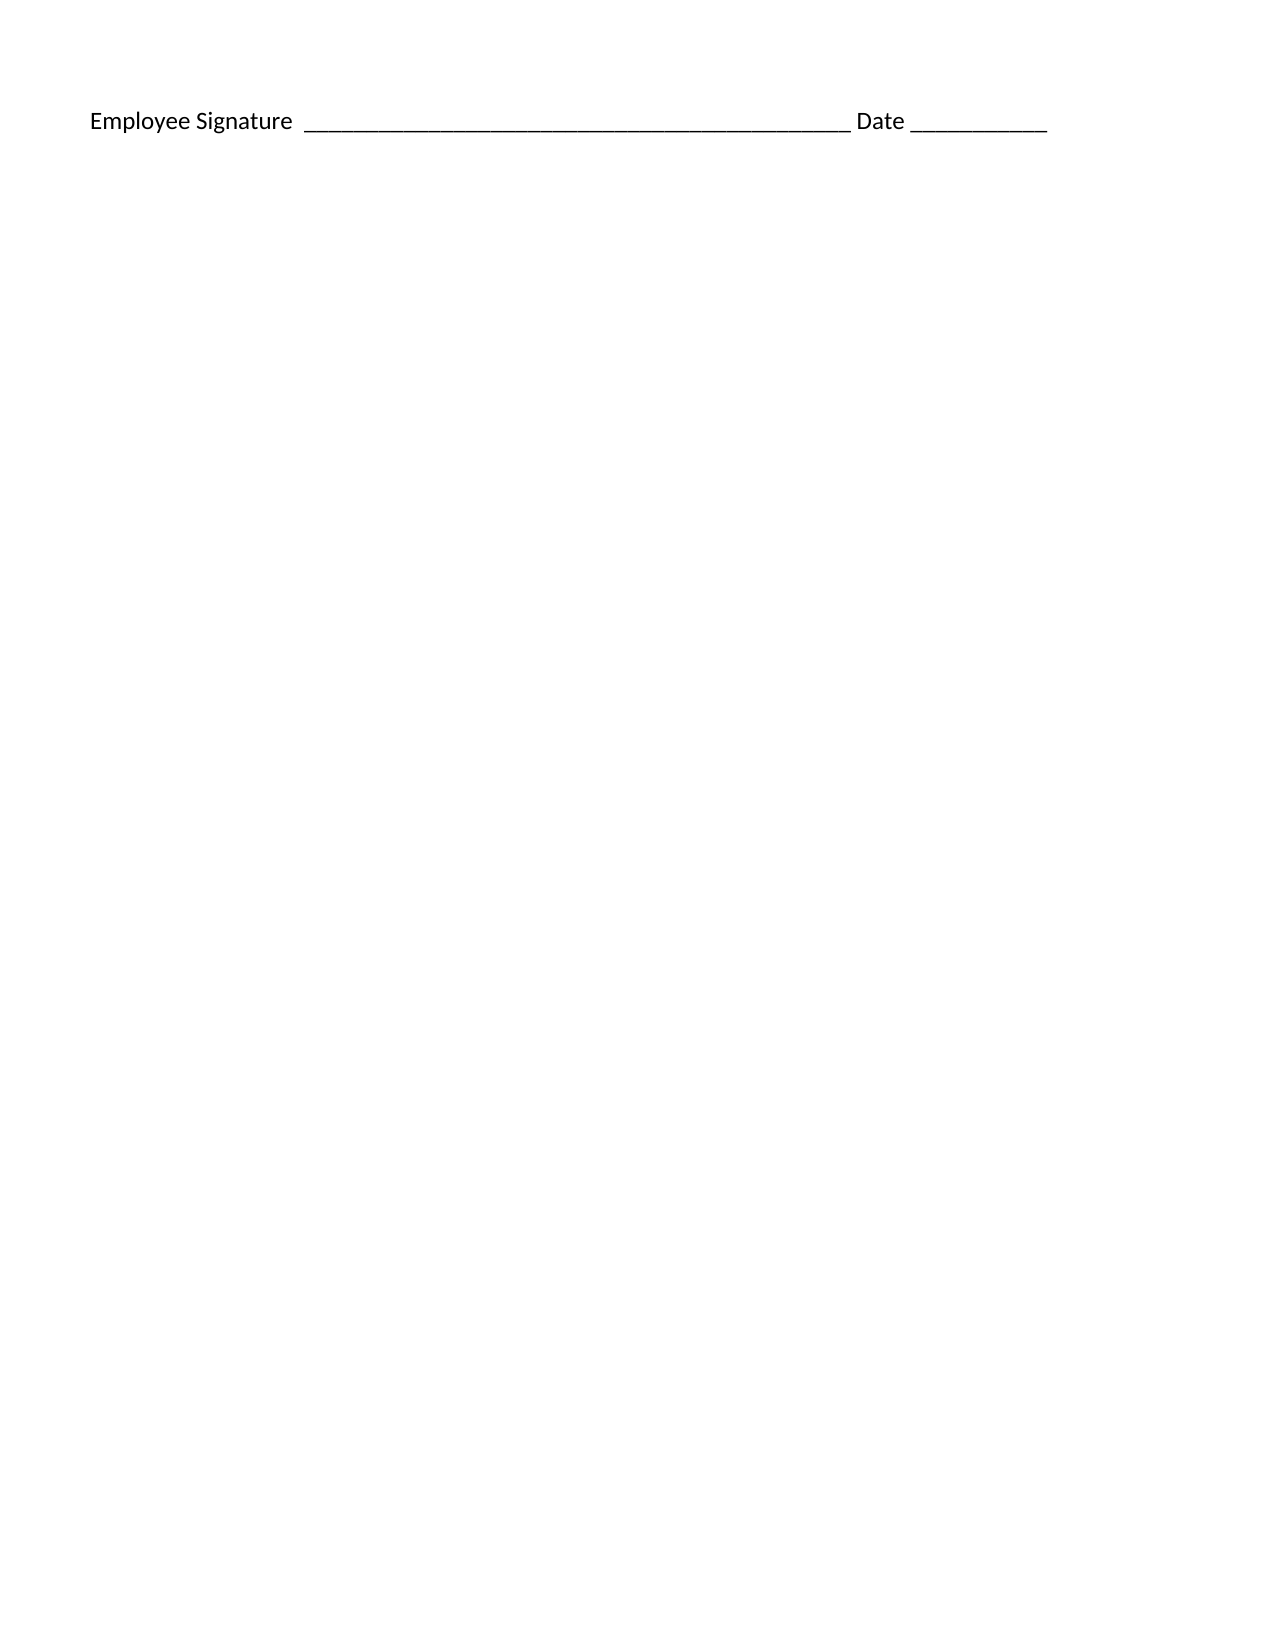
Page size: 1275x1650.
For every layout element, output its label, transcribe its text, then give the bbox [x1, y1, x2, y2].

text Employee Signature ____________________________________________ Date ___________ [90, 105, 1185, 136]
